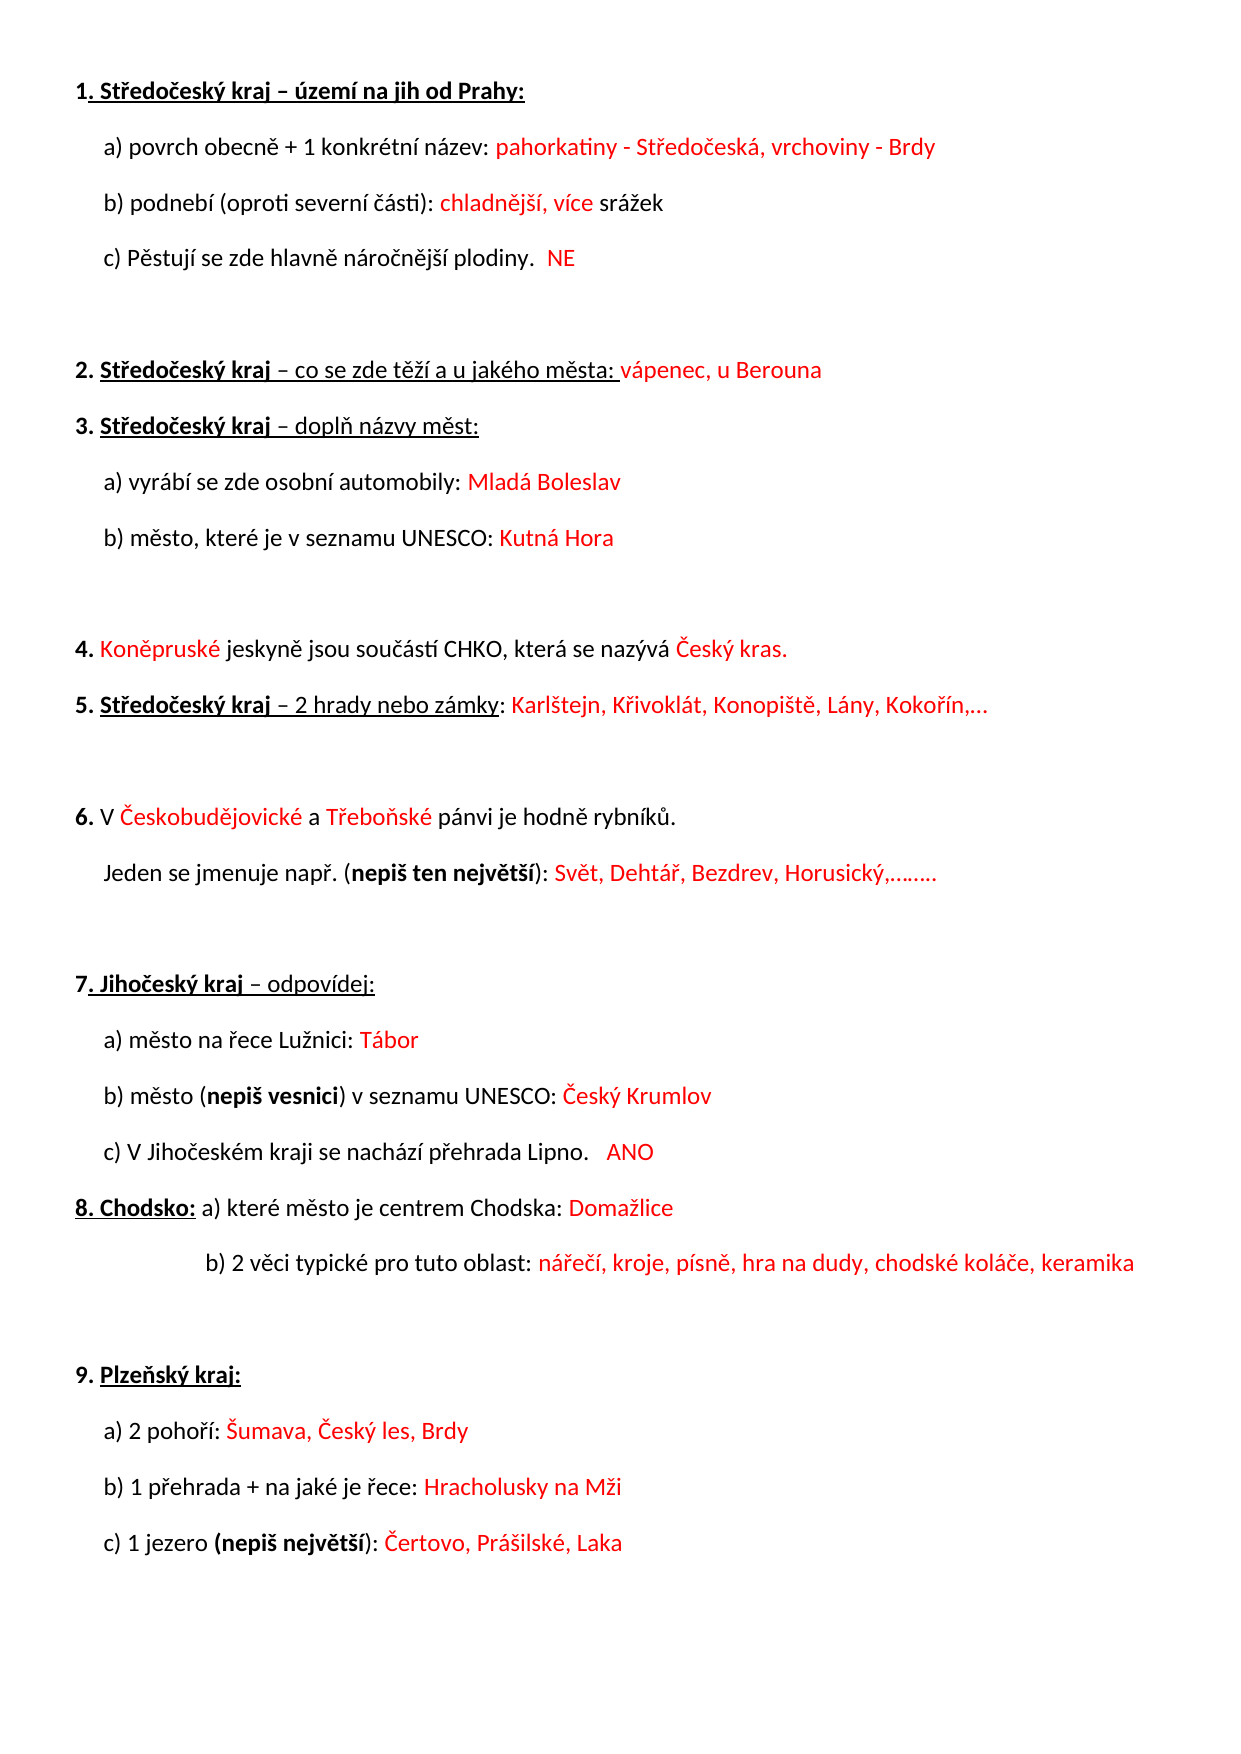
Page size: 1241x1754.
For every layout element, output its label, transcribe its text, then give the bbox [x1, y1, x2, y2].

text b) podnebí (oproti severní části): chladnější, více srážek [75, 187, 1165, 217]
text b) 2 věci typické pro tuto oblast: nářečí, kroje, písně, hra na dudy, chodské koláče, keramika [75, 1247, 1165, 1278]
text b) město, které je v seznamu UNESCO: Kutná Hora [75, 522, 1165, 552]
text 7. Jihočeský kraj – odpovídej: [75, 968, 1165, 999]
text 1. Středočeský kraj – území na jih od Prahy: [75, 75, 1165, 106]
text 2. Středočeský kraj – co se zde těží a u jakého města: vápenec, u Berouna [75, 354, 1165, 385]
text 9. Plzeňský kraj: [75, 1359, 1165, 1390]
text c) 1 jezero (nepiš největší): Čertovo, Prášilské, Laka [75, 1527, 1165, 1557]
text c) V Jihočeském kraji se nachází přehrada Lipno. ANO [75, 1136, 1165, 1166]
text a) město na řece Lužnici: Tábor [75, 1024, 1165, 1055]
text a) povrch obecně + 1 konkrétní název: pahorkatiny - Středočeská, vrchoviny - Brdy [75, 131, 1165, 161]
text a) vyrábí se zde osobní automobily: Mladá Boleslav [75, 466, 1165, 496]
text 4. Koněpruské jeskyně jsou součástí CHKO, která se nazývá Český kras. [75, 633, 1165, 664]
text Jeden se jmenuje např. (nepiš ten největší): Svět, Dehtář, Bezdrev, Horusický,…….. [75, 857, 1165, 887]
text a) 2 pohoří: Šumava, Český les, Brdy [75, 1415, 1165, 1446]
text c) Pěstují se zde hlavně náročnější plodiny. NE [75, 242, 1165, 273]
text b) město (nepiš vesnici) v seznamu UNESCO: Český Krumlov [75, 1080, 1165, 1111]
text b) 1 přehrada + na jaké je řece: Hracholusky na Mži [75, 1471, 1165, 1501]
text 3. Středočeský kraj – doplň názvy měst: [75, 410, 1165, 441]
text 6. V Českobudějovické a Třeboňské pánvi je hodně rybníků. [75, 801, 1165, 831]
text 8. Chodsko: a) které město je centrem Chodska: Domažlice [75, 1192, 1165, 1222]
text 5. Středočeský kraj – 2 hrady nebo zámky: Karlštejn, Křivoklát, Konopiště, Lány, Kokořín,… [75, 689, 1165, 720]
